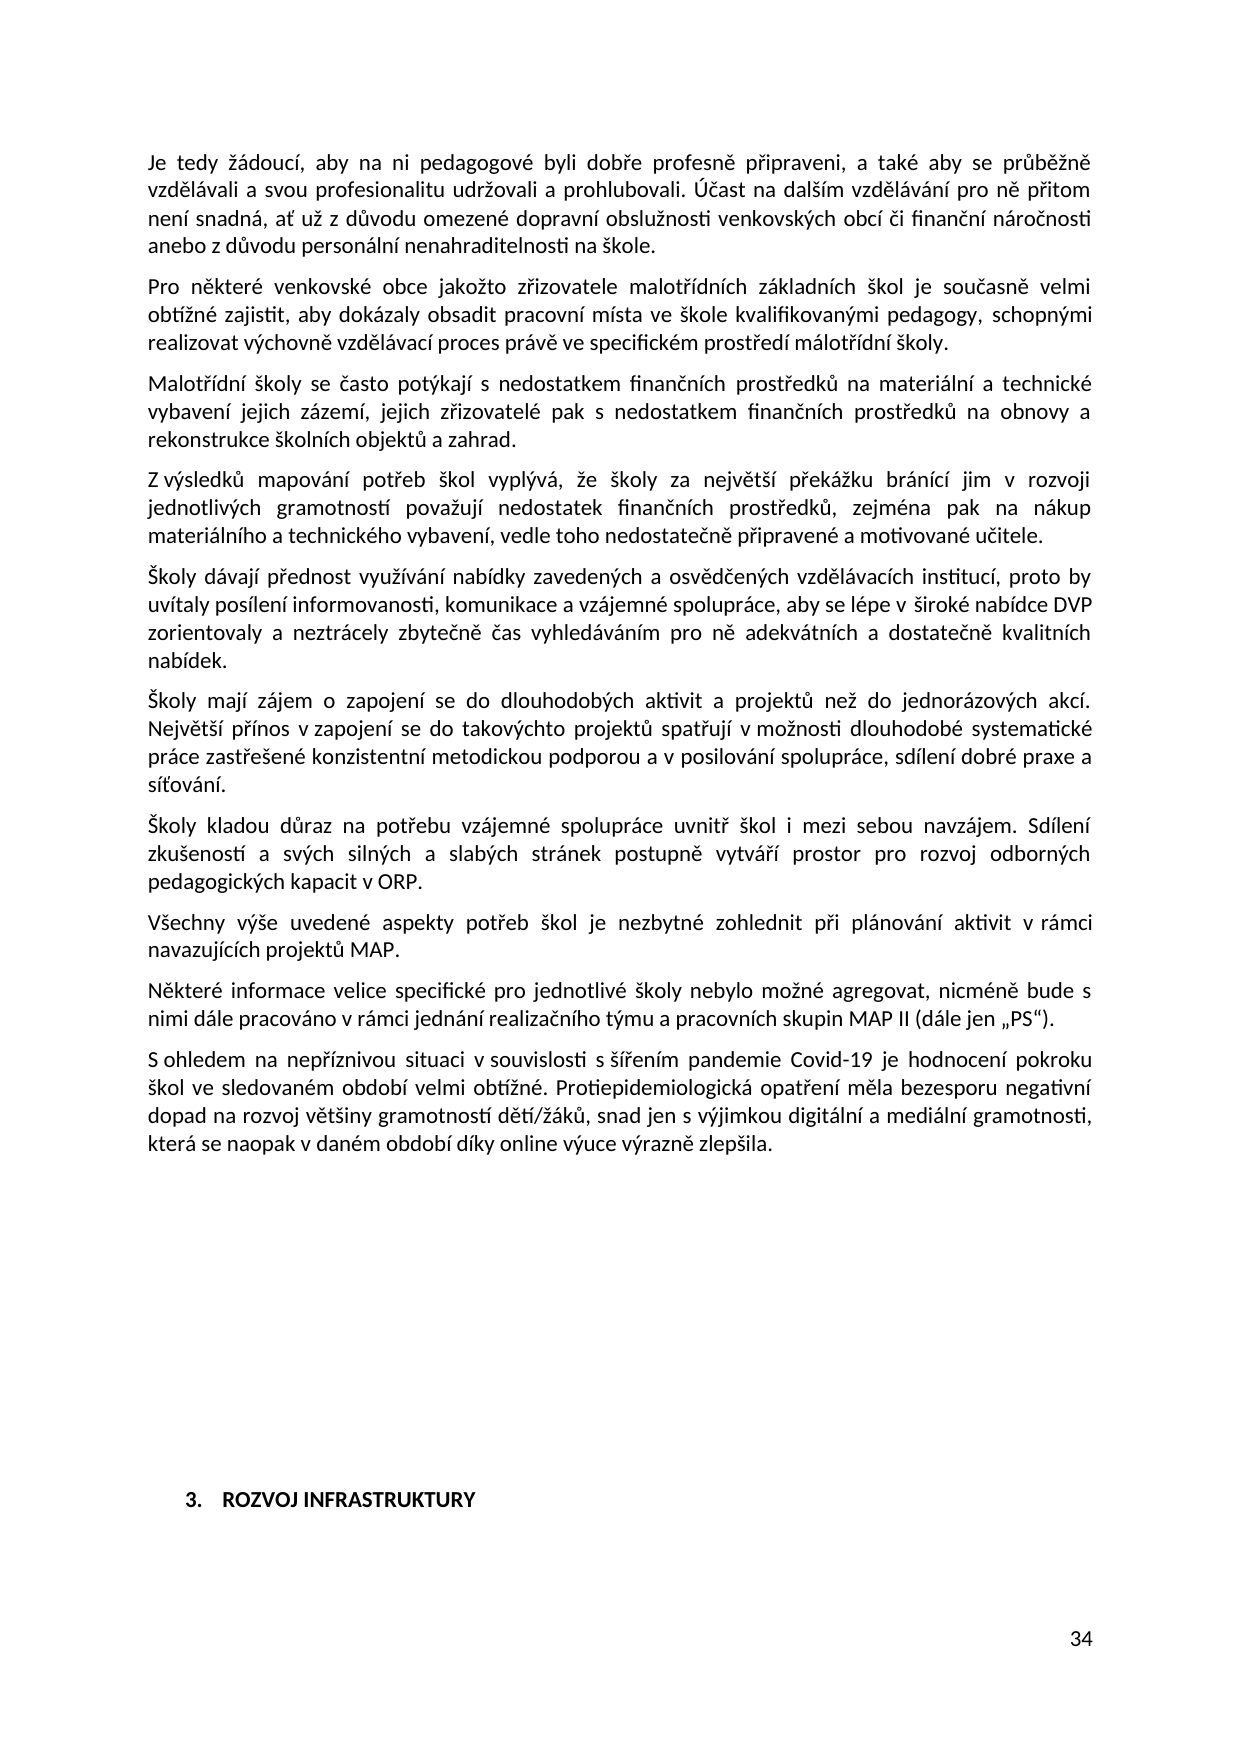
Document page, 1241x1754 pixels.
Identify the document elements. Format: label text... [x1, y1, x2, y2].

text Z výsledků mapování potřeb škol vyplývá, že školy za největší překážku bránící jim v rozvoji jednotlivých gramotností považují nedostatek finančních prostředků, zejména pak na nákup materiálního a technického vybavení, vedle toho nedostatečně připravené a motivované učitele. [148, 465, 1093, 549]
list ROZVOJ INFRASTRUKTURY [185, 1485, 1093, 1513]
text Malotřídní školy se často potýkají s nedostatkem finančních prostředků na materiální a technické vybavení jejich zázemí, jejich zřizovatelé pak s nedostatkem finančních prostředků na obnovy a rekonstrukce školních objektů a zahrad. [148, 369, 1093, 453]
text Školy kladou důraz na potřebu vzájemné spolupráce uvnitř škol i mezi sebou navzájem. Sdílení zkušeností a svých silných a slabých stránek postupně vytváří prostor pro rozvoj odborných pedagogických kapacit v ORP. [148, 811, 1093, 895]
text Všechny výše uvedené aspekty potřeb škol je nezbytné zohlednit při plánování aktivit v rámci navazujících projektů MAP. [148, 908, 1093, 964]
text Školy mají zájem o zapojení se do dlouhodobých aktivit a projektů než do jednorázových akcí. Největší přínos v zapojení se do takovýchto projektů spatřují v možnosti dlouhodobé systematické práce zastřešené konzistentní metodickou podporou a v posilování spolupráce, sdílení dobré praxe a síťování. [148, 686, 1093, 798]
text Je tedy žádoucí, aby na ni pedagogové byli dobře profesně připraveni, a také aby se průběžně vzdělávali a svou profesionalitu udržovali a prohlubovali. Účast na dalším vzdělávání pro ně přitom není snadná, ať už z důvodu omezené dopravní obslužnosti venkovských obcí či finanční náročnosti anebo z důvodu personální nenahraditelnosti na škole. [148, 148, 1093, 260]
text Školy dávají přednost využívání nabídky zavedených a osvědčených vzdělávacích institucí, proto by uvítaly posílení informovanosti, komunikace a vzájemné spolupráce, aby se lépe v široké nabídce DVP zorientovaly a neztrácely zbytečně čas vyhledáváním pro ně adekvátních a dostatečně kvalitních nabídek. [148, 562, 1093, 674]
text Některé informace velice specifické pro jednotlivé školy nebylo možné agregovat, nicméně bude s nimi dále pracováno v rámci jednání realizačního týmu a pracovních skupin MAP II (dále jen „PS“). [148, 976, 1093, 1032]
text S ohledem na nepříznivou situaci v souvislosti s šířením pandemie Covid-19 je hodnocení pokroku škol ve sledovaném období velmi obtížné. Protiepidemiologická opatření měla bezesporu negativní dopad na rozvoj většiny gramotností dětí/žáků, snad jen s výjimkou digitální a mediální gramotnosti, která se naopak v daném období díky online výuce výrazně zlepšila. [148, 1045, 1093, 1157]
text Pro některé venkovské obce jakožto zřizovatele malotřídních základních škol je současně velmi obtížné zajistit, aby dokázaly obsadit pracovní místa ve škole kvalifikovanými pedagogy, schopnými realizovat výchovně vzdělávací proces právě ve specifickém prostředí málotřídní školy. [148, 272, 1093, 356]
